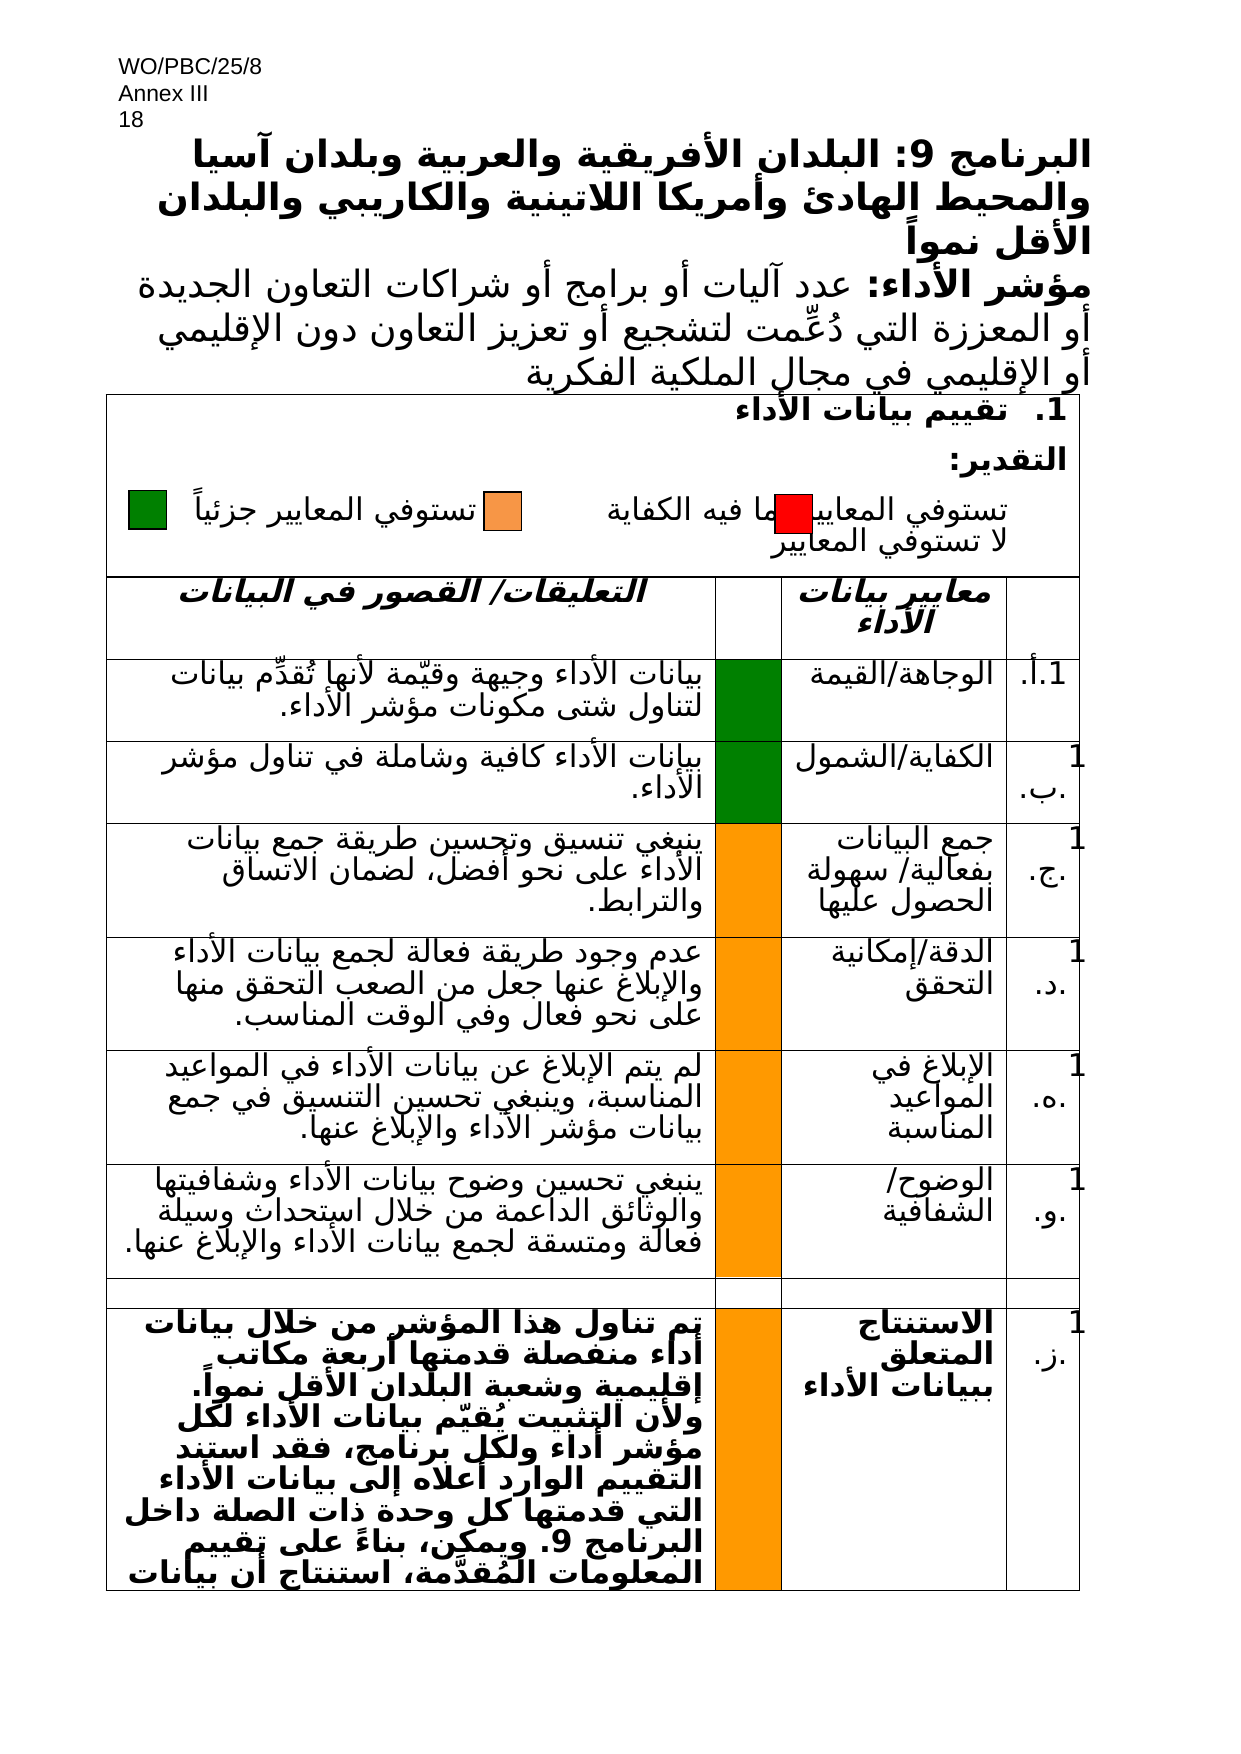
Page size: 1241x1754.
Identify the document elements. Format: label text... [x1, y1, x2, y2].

table_cell الإبلاغ في المواعيد المناسبة [782, 1051, 1006, 1164]
table_cell 1.أ. [1007, 660, 1079, 741]
text البرنامج 9: البلدان الأفريقية والعربية وبلدان آسيا والمحيط الهادئ وأمريكا اللاتينية والكاريبي والبلدان ‏الأقل نمواً [118, 132, 1092, 263]
table_cell عدم وجود طريقة فعالة لجمع بيانات الأداء والإبلاغ عنها جعل من الصعب التحقق منها على نحو فعال وفي الوقت المناسب. [107, 938, 715, 1050]
table_header 1. تقييم بيانات الأداء التقدير: تستوفي المعايير بما فيه الكفاية تستوفي المعايير جزئياً لا تستوفي المعايير [107, 395, 1079, 576]
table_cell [782, 1309, 1006, 1590]
table_cell [1007, 578, 1079, 659]
table_cell 1.ب. [1007, 742, 1079, 823]
table_cell [716, 824, 781, 937]
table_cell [107, 1309, 715, 1590]
table_cell ينبغي تحسين وضوح بيانات الأداء وشفافيتها والوثائق الداعمة من خلال استحداث وسيلة فعالة ومتسقة لجمع بيانات الأداء والإبلاغ عنها. [107, 1165, 715, 1277]
table_cell جمع البيانات بفعالية/ سهولة الحصول عليها [782, 824, 1006, 937]
table_cell ‏الدقة/إمكانية التحقق [782, 938, 1006, 1050]
table_cell [1007, 1279, 1079, 1307]
table_cell 1.ه. [1007, 1051, 1079, 1164]
table_cell 1.د. [1007, 938, 1079, 1050]
table_cell الوضوح/الشفافية [782, 1165, 1006, 1277]
table_cell [716, 938, 781, 1050]
table_cell معايير بيانات الأداء [782, 578, 1006, 659]
table_cell [716, 1309, 781, 1590]
table_cell [716, 742, 781, 823]
table_cell [716, 1051, 781, 1164]
table_cell [716, 660, 781, 741]
text مؤشر الأداء: ‏عدد آليات أو برامج أو شراكات التعاون الجديدة أو المعززة التي دُعِّمت لتشجيع أو تعزيز التعاون دون الإقليمي أو الإقليمي في مجال الملكية الفكرية [118, 263, 1092, 394]
table_cell الكفاية/الشمول [782, 742, 1006, 823]
table_cell [782, 1279, 1006, 1307]
table_cell [107, 1279, 715, 1307]
table_cell بيانات الأداء وجيهة وقيّمة لأنها تُقدِّم بيانات لتناول شتى مكونات مؤشر الأداء. [107, 660, 715, 741]
table_cell بيانات الأداء كافية وشاملة في تناول مؤشر الأداء. [107, 742, 715, 823]
table_cell 1.ز. [1007, 1309, 1079, 1590]
table_cell الوجاهة/القيمة [782, 660, 1006, 741]
table_cell التعليقات/ القصور في البيانات [107, 578, 715, 659]
table_cell [716, 1279, 781, 1307]
table_cell [716, 578, 781, 659]
table_cell [716, 1165, 781, 1277]
table_cell 1.ج. [1007, 824, 1079, 937]
table_cell 1.و. [1007, 1165, 1079, 1277]
table_cell ينبغي تنسيق وتحسين طريقة جمع بيانات الأداء على نحو أفضل، لضمان الاتساق والترابط. [107, 824, 715, 937]
table_cell لم يتم الإبلاغ عن بيانات الأداء في المواعيد المناسبة، وينبغي تحسين التنسيق في جمع بيانات مؤشر الأداء والإبلاغ عنها. [107, 1051, 715, 1164]
